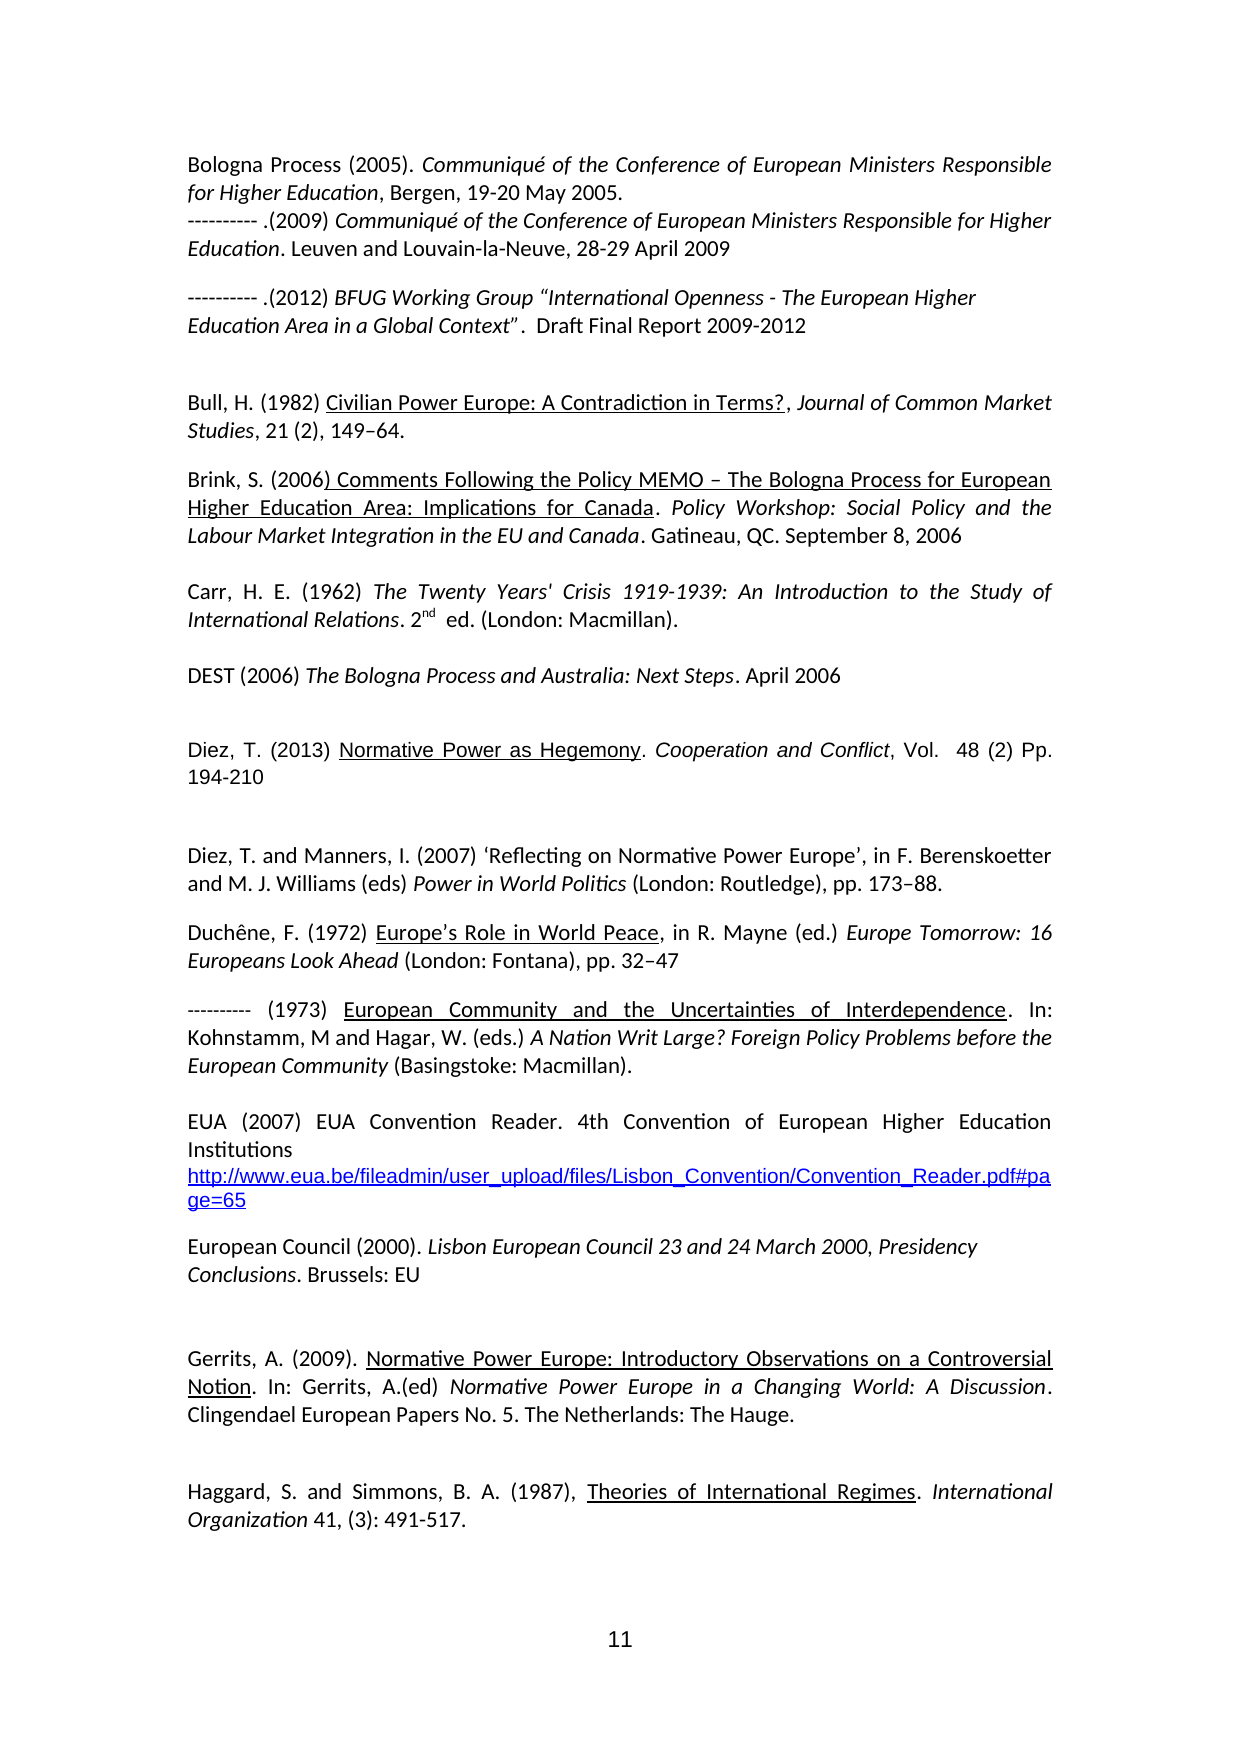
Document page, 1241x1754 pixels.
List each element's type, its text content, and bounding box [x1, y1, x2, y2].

text ---------- (1973) European Community and the Uncertainties of Interdependence. In: Kohnstamm, M and Hagar, W. (eds.) A Nation Writ Large? Foreign Policy Problems before the European Community (Basingstoke: Macmillan). [187, 995, 1053, 1079]
text Brink, S. (2006) Comments Following the Policy MEMO – The Bologna Process for European Higher Education Area: Implications for Canada. Policy Workshop: Social Policy and the Labour Market Integration in the EU and Canada. Gatineau, QC. September 8, 2006 [187, 465, 1053, 549]
text Gerrits, A. (2009). Normative Power Europe: Introductory Observations on a Controversial Notion. In: Gerrits, A.(ed) Normative Power Europe in a Changing World: A Discussion. Clingendael European Papers No. 5. The Netherlands: The Hauge. [187, 1344, 1053, 1428]
text Carr, H. E. (1962) The Twenty Years' Crisis 1919-1939: An Introduction to the Study of International Relations. 2nd ed. (London: Macmillan). [187, 577, 1053, 633]
text ---------- .(2009) Communiqué of the Conference of European Ministers Responsible for Higher Education. Leuven and Louvain-la-Neuve, 28-29 April 2009 [187, 206, 1053, 262]
text Bull, H. (1982) Civilian Power Europe: A Contradiction in Terms?, Journal of Common Market Studies, 21 (2), 149–64. [187, 388, 1053, 444]
text Bologna Process (2005). Communiqué of the Conference of European Ministers Responsible for Higher Education, Bergen, 19-20 May 2005. [187, 150, 1053, 206]
text ---------- .(2012) BFUG Working Group “International Openness - The European Higher Education Area in a Global Context”. Draft Final Report 2009-2012 [187, 283, 1053, 339]
text Haggard, S. and Simmons, B. A. (1987), Theories of International Regimes. International Organization 41, (3): 491-517. [187, 1477, 1053, 1533]
text DEST (2006) The Bologna Process and Australia: Next Steps. April 2006 [187, 661, 1053, 689]
text Diez, T. (2013) Normative Power as Hegemony. Cooperation and Conflict, Vol. 48 (2) Pp. 194-210 [187, 738, 1053, 789]
text European Council (2000). Lisbon European Council 23 and 24 March 2000, Presidency Conclusions. Brussels: EU [420, 1232, 1053, 1288]
text Duchêne, F. (1972) Europe’s Role in World Peace, in R. Mayne (ed.) Europe Tomorrow: 16 Europeans Look Ahead (London: Fontana), pp. 32–47 [187, 918, 1053, 974]
text EUA (2007) EUA Convention Reader. 4th Convention of European Higher Education Institutions http://www.eua.be/fileadmin/user_upload/files/Lisbon_Convention/Convention_Reader.pdf#page=65 [187, 1107, 1053, 1211]
text Diez, T. and Manners, I. (2007) ‘Reflecting on Normative Power Europe’, in F. Berenskoetter and M. J. Williams (eds) Power in World Politics (London: Routledge), pp. 173–88. [187, 842, 1053, 898]
